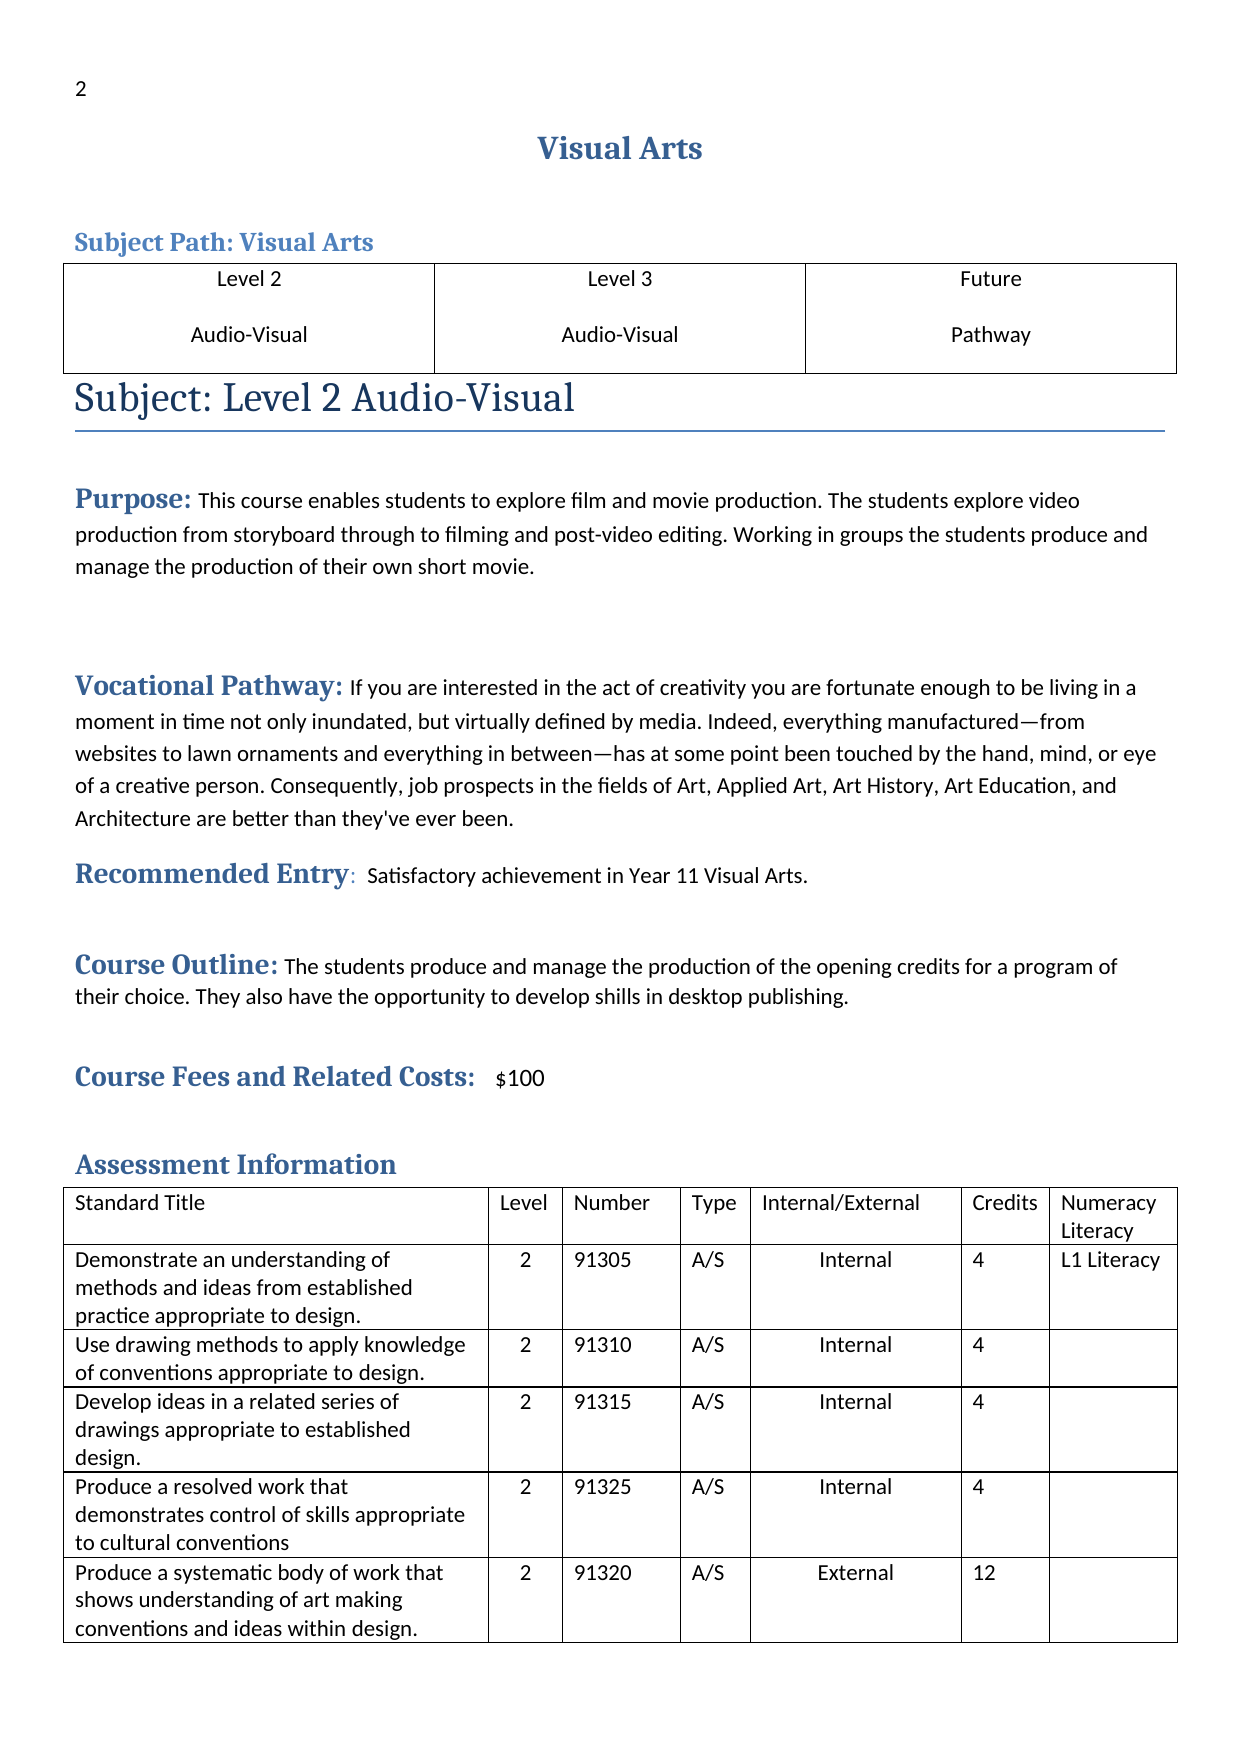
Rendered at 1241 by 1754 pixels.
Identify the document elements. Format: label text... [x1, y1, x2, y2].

table_header Credits [962, 1188, 1049, 1244]
table_cell 12 [962, 1558, 1049, 1642]
table_cell A/S [681, 1245, 750, 1329]
subtitle Subject Path: Visual Arts [75, 227, 1165, 258]
table_header Future Pathway [806, 264, 1176, 373]
table_cell 91320 [563, 1558, 680, 1642]
subtitle Vocational Pathway: If you are interested in the act of creativity you are fortunate enough to be living in a moment in time not only inundated, but virtually defined by media. Indeed, everything manufactured—from websites to lawn ornaments and everything in between—has at some point been touched by the hand, mind, or eye of a creative person. Consequently, job prospects in the fields of Art, Applied Art, Art History, Art Education, and Architecture are better than they've ever been. [75, 634, 1165, 832]
table_header Level [489, 1188, 562, 1244]
table_cell [1050, 1330, 1177, 1386]
table_cell 91305 [563, 1245, 680, 1329]
table_header Number [563, 1188, 680, 1244]
table_header Level 3 Audio-Visual [435, 264, 805, 373]
table_cell 91310 [563, 1330, 680, 1386]
text Course Outline: The students produce and manage the production of the opening credits for a program of their choice. They also have the opportunity to develop shills in desktop publishing. [75, 948, 1165, 1010]
table_header Standard Title [64, 1188, 488, 1244]
table_cell [1050, 1473, 1177, 1557]
table_cell A/S [681, 1388, 750, 1471]
table_cell 2 [489, 1473, 562, 1557]
table_cell Internal [751, 1473, 961, 1557]
table_cell Produce a systematic body of work that shows understanding of art making conventions and ideas within design. [64, 1558, 488, 1642]
table_cell 2 [489, 1558, 562, 1642]
table_cell 91315 [563, 1388, 680, 1471]
table_header Internal/External [751, 1188, 961, 1244]
table_cell 2 [489, 1245, 562, 1329]
table_cell Develop ideas in a related series of drawings appropriate to established design. [64, 1388, 488, 1471]
table_header Level 2 Audio-Visual [64, 264, 434, 373]
table_cell 2 [489, 1330, 562, 1386]
table_cell 4 [962, 1388, 1049, 1471]
table_cell 4 [962, 1330, 1049, 1386]
table_cell 4 [962, 1473, 1049, 1557]
table_cell Internal [751, 1245, 961, 1329]
table_cell Internal [751, 1330, 961, 1386]
table_cell External [751, 1558, 961, 1642]
table_cell A/S [681, 1558, 750, 1642]
subtitle Purpose: This course enables students to explore film and movie production. The students explore video production from storyboard through to filming and post-video editing. Working in groups the students produce and manage the production of their own short movie. [75, 482, 1165, 580]
subtitle Recommended Entry: Satisfactory achievement in Year 11 Visual Arts. [75, 857, 1165, 890]
table_header Type [681, 1188, 750, 1244]
table_cell L1 Literacy [1050, 1245, 1177, 1329]
table_cell A/S [681, 1473, 750, 1557]
table_cell 91325 [563, 1473, 680, 1557]
subtitle Assessment Information [75, 1148, 1165, 1182]
table_cell [1050, 1558, 1177, 1642]
table_cell A/S [681, 1330, 750, 1386]
table_cell Internal [751, 1388, 961, 1471]
subtitle Course Fees and Related Costs: $100 [75, 1060, 1165, 1093]
table_cell 4 [962, 1245, 1049, 1329]
table_cell Demonstrate an understanding of methods and ideas from established practice appropriate to design. [64, 1245, 488, 1329]
table_cell 2 [489, 1388, 562, 1471]
table_cell Produce a resolved work that demonstrates control of skills appropriate to cultural conventions [64, 1473, 488, 1557]
subtitle Visual Arts [75, 130, 1165, 168]
title Subject: Level 2 Audio-Visual [75, 374, 1165, 430]
table_cell [1050, 1388, 1177, 1471]
table_cell Use drawing methods to apply knowledge of conventions appropriate to design. [64, 1330, 488, 1386]
table_header Numeracy Literacy [1050, 1188, 1177, 1244]
